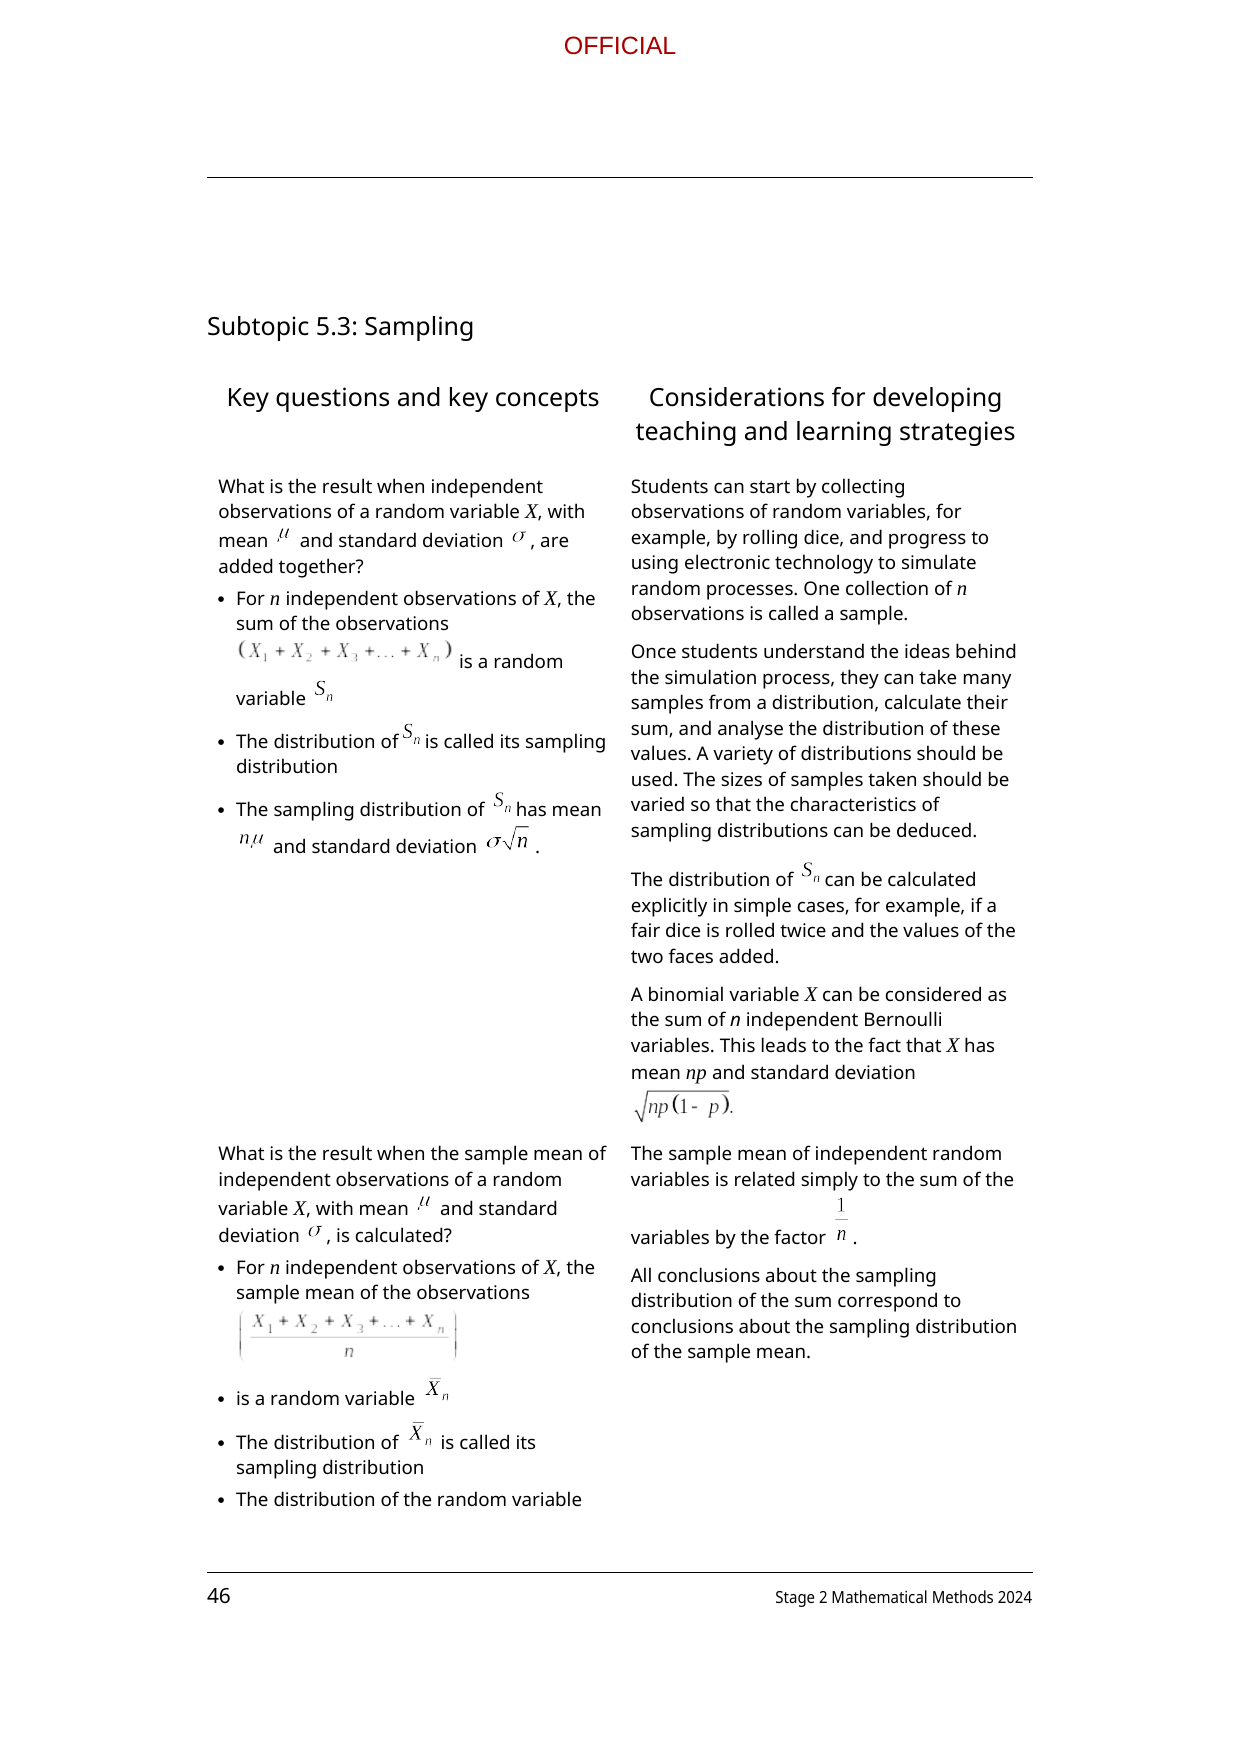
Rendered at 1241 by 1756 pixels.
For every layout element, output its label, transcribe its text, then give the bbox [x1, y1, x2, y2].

table_cell Students can start by collecting observations of random variables, for example, by rolling dice, and progress to using electronic technology to simulate random processes. One collection of n observations is called a sample. Once students understand the ideas behind the simulation process, they can take many samples from a distribution, calculate their sum, and analyse the distribution of these values. A variety of distributions should be used. The sizes of samples taken should be varied so that the characteristics of sampling distributions can be deduced. The distribution of can be calculated explicitly in simple cases, for example, if a fair dice is rolled twice and the values of the two faces added. A binomial variable X can be considered as the sum of n independent Bernoulli variables. This leads to the fact that X has mean np and standard deviation [619, 460, 1032, 1128]
table_header Key questions and key concepts [207, 380, 619, 460]
table_cell What is the result when independent observations of a random variable X, with mean and standard deviation , are added together? For n independent observations of X, the sum of the observations is a random variable The distribution ofis called its sampling distribution The sampling distribution of has mean and standard deviation . [207, 460, 619, 1128]
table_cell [619, 1128, 1032, 1512]
table_header Considerations for developing teaching and learning strategies [619, 380, 1032, 460]
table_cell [207, 1128, 619, 1512]
text Subtopic 5.3: Sampling [207, 308, 1033, 342]
